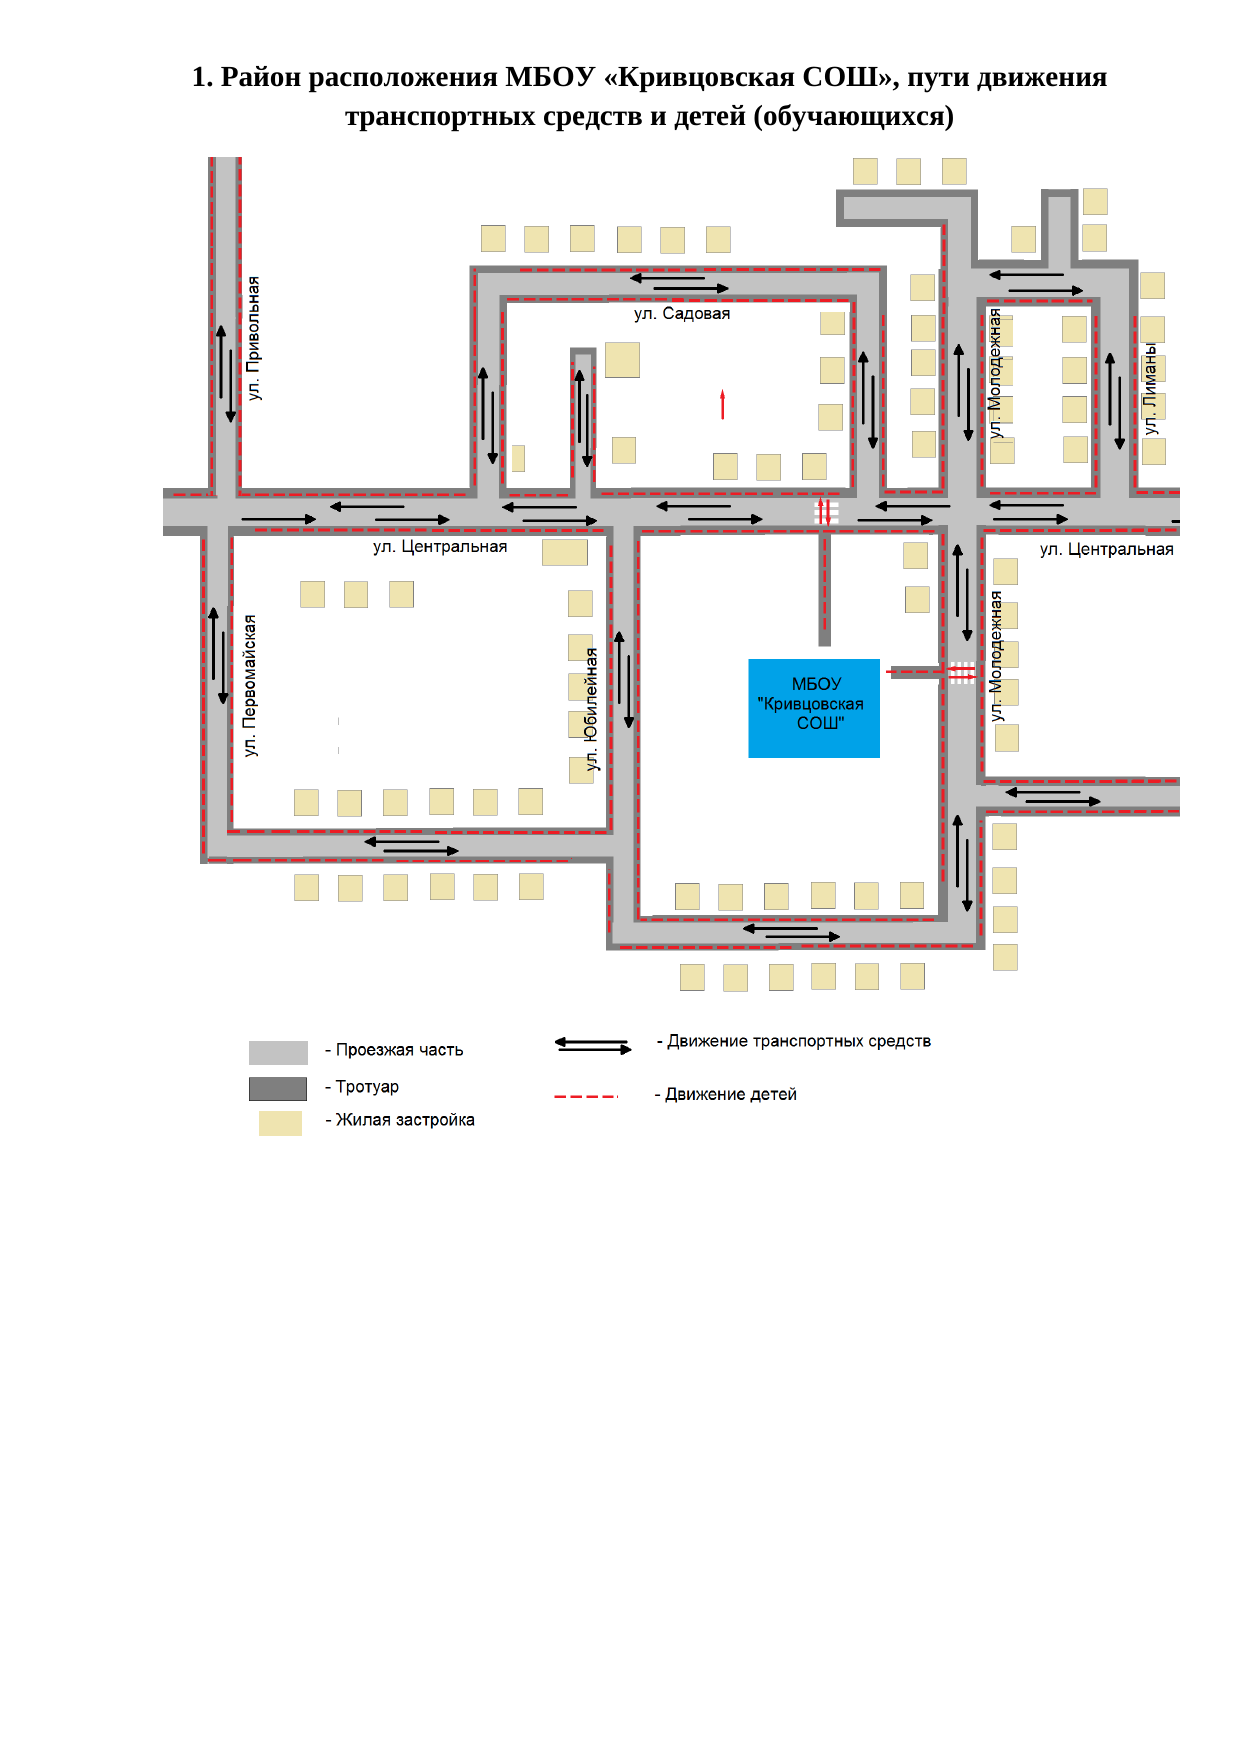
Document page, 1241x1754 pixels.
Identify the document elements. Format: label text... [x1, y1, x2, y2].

text 1. Район расположения МБОУ «Кривцовская СОШ», пути движения транспортных средств и детей (обучающихся) [118, 59, 1181, 131]
picture [119, 157, 1180, 1155]
